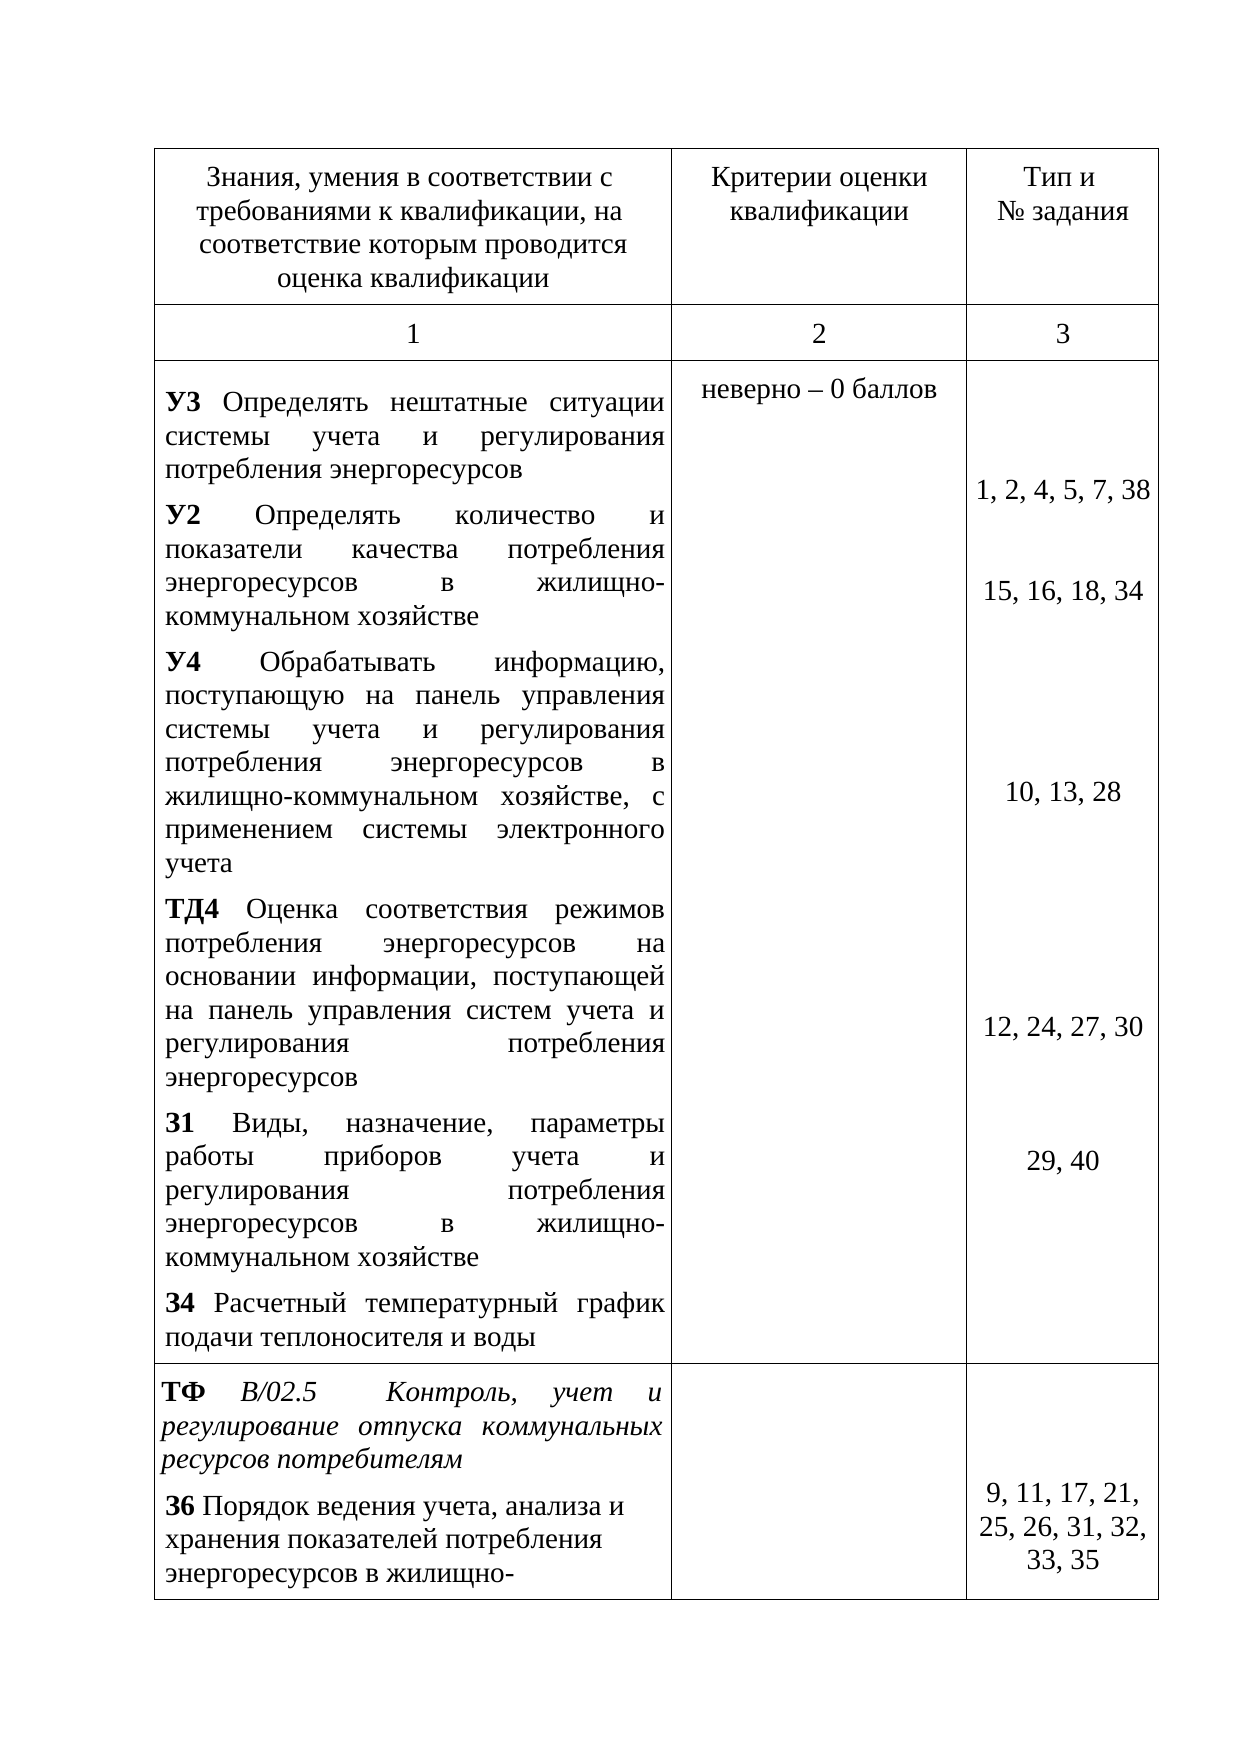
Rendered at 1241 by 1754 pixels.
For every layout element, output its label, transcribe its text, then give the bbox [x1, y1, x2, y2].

table_header Критерии оценки квалификации [672, 149, 966, 304]
table_cell 1 [155, 305, 671, 360]
table_header Знания, умения в соответствии с требованиями к квалификации, на соответствие которым проводится оценка квалификации [155, 149, 671, 304]
table_cell 9, 11, 17, 21, 25, 26, 31, 32, 33, 35 3, 6, 20 8, 36 39 [967, 1364, 1158, 1599]
table_cell 14, 19, 22, 23, 37 1, 2, 4, 5, 7, 38 15, 16, 18, 34 10, 13, 28 12, 24, 27, 30 29, 40 [967, 361, 1158, 1363]
table_cell 2 [672, 305, 966, 360]
table_header Тип и № задания [967, 149, 1158, 304]
table_cell Дихотомические За каждое задание верно – 1 балл, неверно – 0 баллов [672, 361, 966, 1363]
table_cell [672, 1364, 966, 1599]
table_cell 3 [967, 305, 1158, 360]
